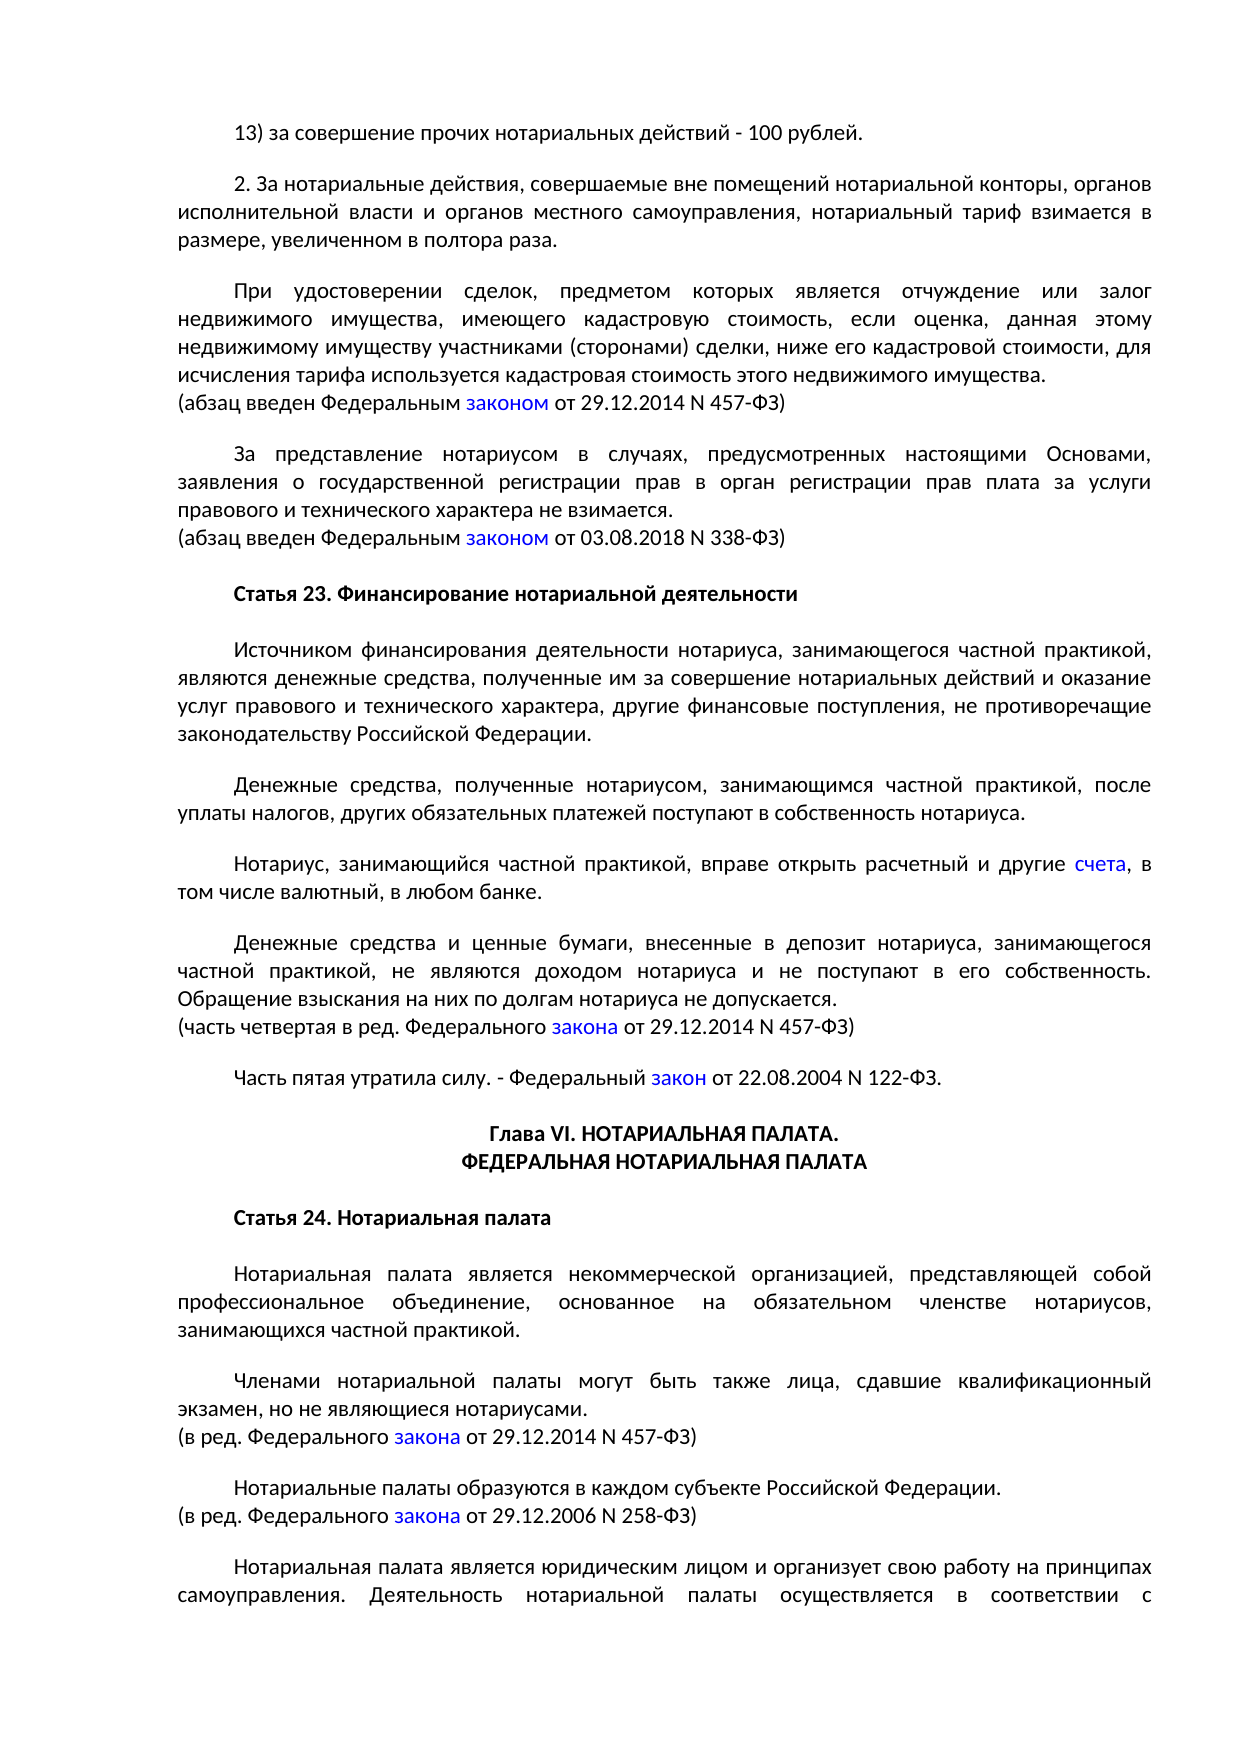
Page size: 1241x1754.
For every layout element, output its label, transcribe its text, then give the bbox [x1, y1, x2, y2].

text Нотариальная палата является некоммерческой организацией, представляющей собой профессиональное объединение, основанное на обязательном членстве нотариусов, занимающихся частной практикой. [177, 1259, 1152, 1343]
title Статья 24. Нотариальная палата [177, 1203, 1152, 1231]
text Членами нотариальной палаты могут быть также лица, сдавшие квалификационный экзамен, но не являющиеся нотариусами. [177, 1366, 1152, 1422]
text (в ред. Федерального закона от 29.12.2014 N 457-ФЗ) [177, 1422, 1152, 1450]
text Нотариус, занимающийся частной практикой, вправе открыть расчетный и другие счета, в том числе валютный, в любом банке. [177, 849, 1152, 905]
title ФЕДЕРАЛЬНАЯ НОТАРИАЛЬНАЯ ПАЛАТА [177, 1147, 1152, 1175]
text (в ред. Федерального закона от 29.12.2006 N 258-ФЗ) [177, 1501, 1152, 1529]
title Статья 23. Финансирование нотариальной деятельности [177, 579, 1152, 607]
text При удостоверении сделок, предметом которых является отчуждение или залог недвижимого имущества, имеющего кадастровую стоимость, если оценка, данная этому недвижимому имуществу участниками (сторонами) сделки, ниже его кадастровой стоимости, для исчисления тарифа используется кадастровая стоимость этого недвижимого имущества. [177, 276, 1152, 388]
text (часть четвертая в ред. Федерального закона от 29.12.2014 N 457-ФЗ) [177, 1012, 1152, 1040]
text 13) за совершение прочих нотариальных действий - 100 рублей. [177, 118, 1152, 146]
text Денежные средства и ценные бумаги, внесенные в депозит нотариуса, занимающегося частной практикой, не являются доходом нотариуса и не поступают в его собственность. Обращение взыскания на них по долгам нотариуса не допускается. [177, 928, 1152, 1012]
text Нотариальные палаты образуются в каждом субъекте Российской Федерации. [177, 1473, 1152, 1501]
text За представление нотариусом в случаях, предусмотренных настоящими Основами, заявления о государственной регистрации прав в орган регистрации прав плата за услуги правового и технического характера не взимается. [177, 439, 1152, 523]
text Источником финансирования деятельности нотариуса, занимающегося частной практикой, являются денежные средства, полученные им за совершение нотариальных действий и оказание услуг правового и технического характера, другие финансовые поступления, не противоречащие законодательству Российской Федерации. [177, 635, 1152, 747]
title Глава VI. НОТАРИАЛЬНАЯ ПАЛАТА. [177, 1119, 1152, 1147]
text 2. За нотариальные действия, совершаемые вне помещений нотариальной конторы, органов исполнительной власти и органов местного самоуправления, нотариальный тариф взимается в размере, увеличенном в полтора раза. [177, 169, 1152, 253]
text (абзац введен Федеральным законом от 03.08.2018 N 338-ФЗ) [177, 523, 1152, 551]
text Денежные средства, полученные нотариусом, занимающимся частной практикой, после уплаты налогов, других обязательных платежей поступают в собственность нотариуса. [177, 770, 1152, 826]
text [177, 1552, 1152, 1608]
text (абзац введен Федеральным законом от 29.12.2014 N 457-ФЗ) [177, 388, 1152, 416]
text Часть пятая утратила силу. - Федеральный закон от 22.08.2004 N 122-ФЗ. [177, 1063, 1152, 1091]
